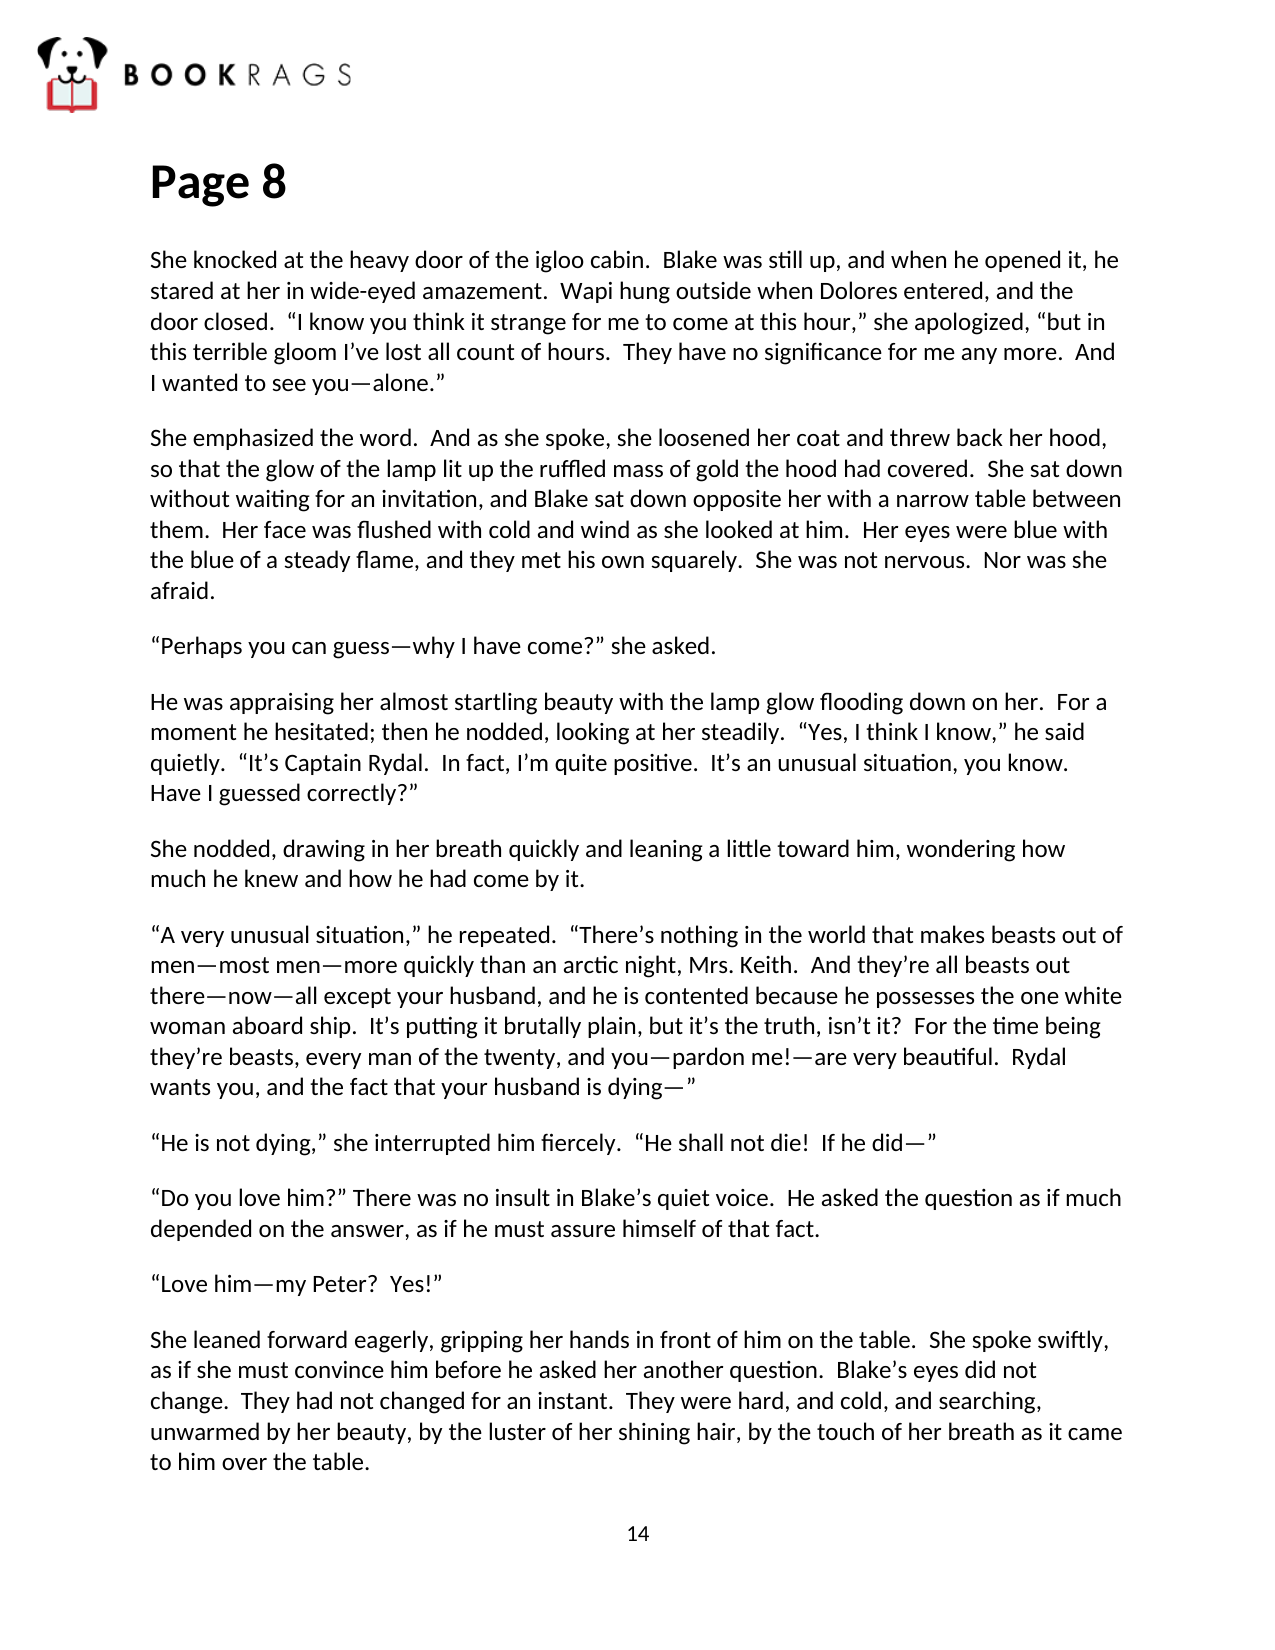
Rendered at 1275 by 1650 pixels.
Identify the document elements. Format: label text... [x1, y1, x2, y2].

text She knocked at the heavy door of the igloo cabin. Blake was still up, and when he opened it, he stared at her in wide-eyed amazement. Wapi hung outside when Dolores entered, and the door closed. “I know you think it strange for me to come at this hour,” she apologized, “but in this terrible gloom I’ve lost all count of hours. They have no significance for me any more. And I wanted to see you—­alone.” [150, 244, 1125, 397]
text “A very unusual situation,” he repeated. “There’s nothing in the world that makes beasts out of men—­most men—­more quickly than an arctic night, Mrs. Keith. And they’re all beasts out there—­now—­all except your husband, and he is contented because he possesses the one white woman aboard ship. It’s putting it brutally plain, but it’s the truth, isn’t it? For the time being they’re beasts, every man of the twenty, and you—­pardon me!—­are very beautiful. Rydal wants you, and the fact that your husband is dying—­” [150, 919, 1125, 1102]
text “Love him—­my Peter? Yes!” [150, 1269, 1125, 1299]
text “Do you love him?” There was no insult in Blake’s quiet voice. He asked the question as if much depended on the answer, as if he must assure himself of that fact. [150, 1183, 1125, 1244]
text She emphasized the word. And as she spoke, she loosened her coat and threw back her hood, so that the glow of the lamp lit up the ruffled mass of gold the hood had covered. She sat down without waiting for an invitation, and Blake sat down opposite her with a narrow table between them. Her face was flushed with cold and wind as she looked at him. Her eyes were blue with the blue of a steady flame, and they met his own squarely. She was not nervous. Nor was she afraid. [150, 422, 1125, 605]
text She nodded, drawing in her breath quickly and leaning a little toward him, wondering how much he knew and how he had come by it. [150, 833, 1125, 894]
text “He is not dying,” she interrupted him fiercely. “He shall not die! If he did—­” [150, 1127, 1125, 1158]
text Page 8 [150, 150, 1125, 211]
text He was appraising her almost startling beauty with the lamp glow flooding down on her. For a moment he hesitated; then he nodded, looking at her steadily. “Yes, I think I know,” he said quietly. “It’s Captain Rydal. In fact, I’m quite positive. It’s an unusual situation, you know. Have I guessed correctly?” [150, 686, 1125, 808]
text “Perhaps you can guess—­why I have come?” she asked. [150, 630, 1125, 661]
picture [37, 37, 351, 113]
text She leaned forward eagerly, gripping her hands in front of him on the table. She spoke swiftly, as if she must convince him before he asked her another question. Blake’s eyes did not change. They had not changed for an instant. They were hard, and cold, and searching, unwarmed by her beauty, by the luster of her shining hair, by the touch of her breath as it came to him over the table. [150, 1324, 1125, 1477]
